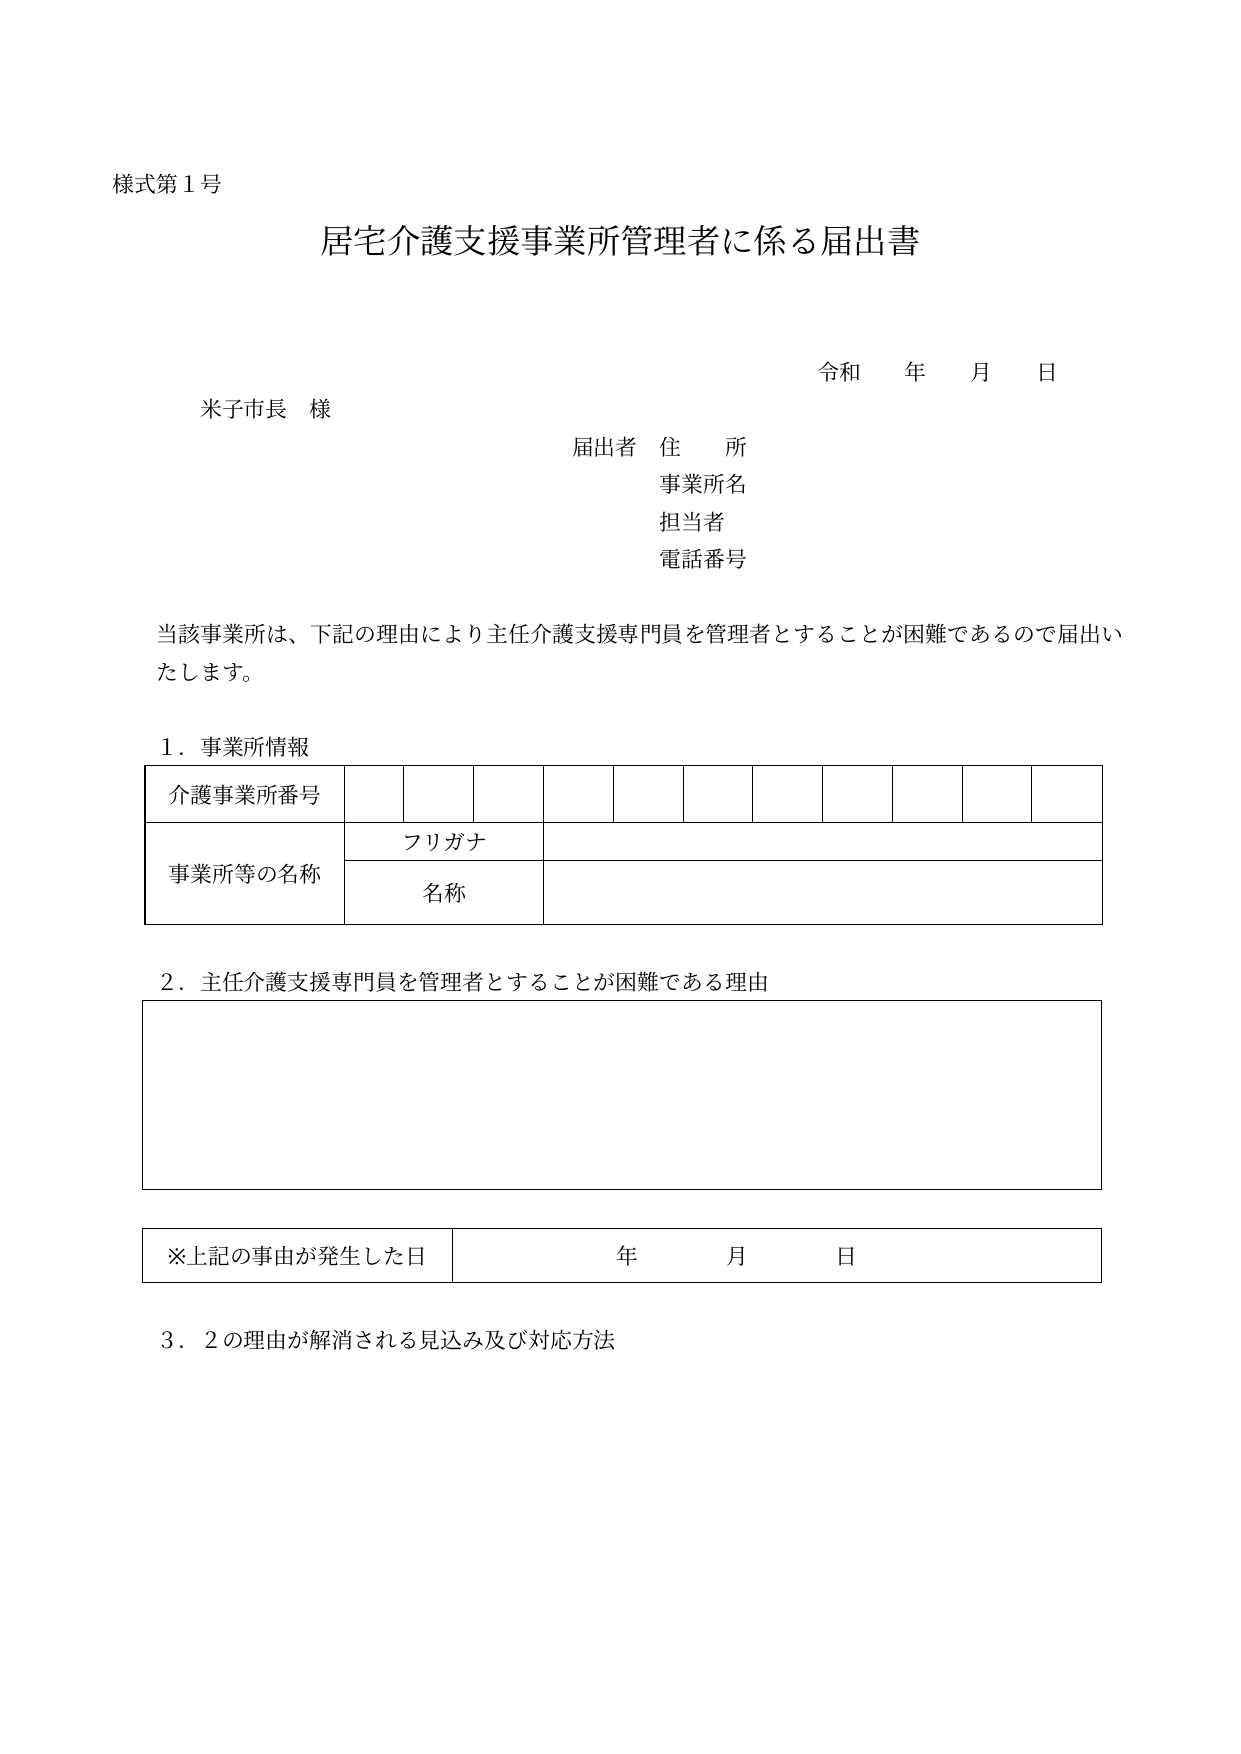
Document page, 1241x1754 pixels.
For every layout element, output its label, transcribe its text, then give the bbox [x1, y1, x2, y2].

text ２．主任介護支援専門員を管理者とすることが困難である理由 [112, 962, 1128, 999]
table_header [474, 766, 543, 822]
text １．事業所情報 [112, 727, 1128, 764]
table_header [963, 766, 1031, 822]
table_cell 名称 [345, 861, 543, 923]
table_header [753, 766, 822, 822]
table_header [345, 766, 403, 822]
table_header 年 月 日 [453, 1229, 1101, 1282]
text 当該事業所は、下記の理由により主任介護支援専門員を管理者とすることが困難であるので届出いたします。 [112, 614, 1128, 689]
table_cell 事業所等の名称 [146, 823, 344, 923]
text 担当者 [112, 502, 1128, 539]
table_header [893, 766, 962, 822]
table_header [823, 766, 892, 822]
text 令和 年 月 日 [112, 352, 1128, 389]
table_header [143, 1001, 1101, 1189]
text 届出者 住 所 [112, 427, 1128, 464]
table_header [1032, 766, 1102, 822]
table_header ※上記の事由が発生した日 [143, 1229, 452, 1282]
table_cell [544, 861, 1102, 923]
text 米子市長 様 [112, 389, 1128, 427]
table_cell フリガナ [345, 823, 543, 860]
text 事業所名 [112, 464, 1128, 502]
text 居宅介護支援事業所管理者に係る届出書 [112, 202, 1128, 277]
table_header [404, 766, 473, 822]
table_header 介護事業所番号 [146, 766, 344, 822]
table_header [614, 766, 683, 822]
table_header [544, 766, 613, 822]
text ３．２の理由が解消される見込み及び対応方法 [112, 1321, 1128, 1358]
table_header [684, 766, 752, 822]
text 様式第１号 [112, 164, 1128, 202]
text 電話番号 [112, 539, 1128, 577]
table_cell [544, 823, 1102, 860]
